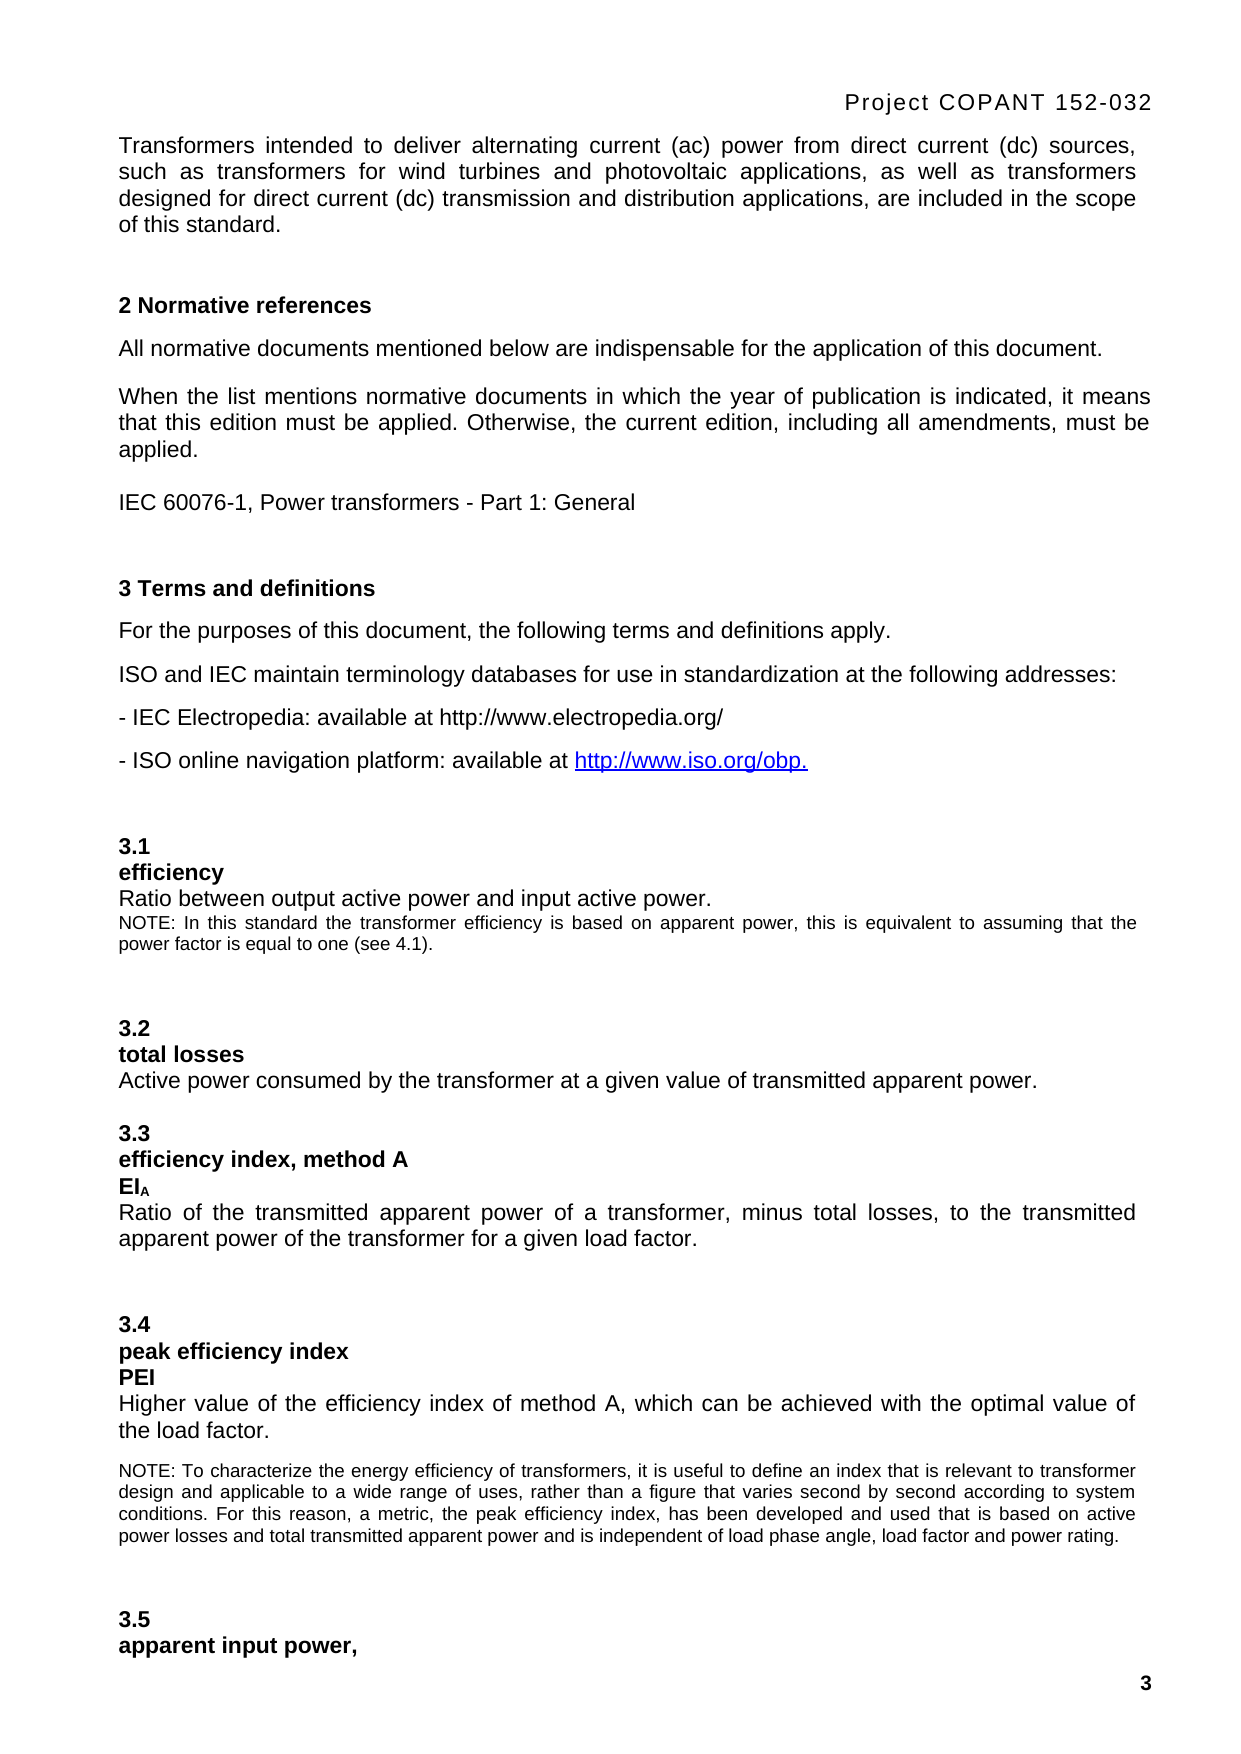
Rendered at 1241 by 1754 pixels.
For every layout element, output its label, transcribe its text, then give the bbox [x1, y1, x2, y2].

text 3.3 [118, 1120, 1137, 1146]
text Active power consumed by the transformer at a given value of transmitted apparent power. [118, 1067, 1137, 1093]
text NOTE: In this standard the transformer efficiency is based on apparent power, this is equivalent to assuming that the power factor is equal to one (see 4.1). [118, 912, 1137, 955]
text 3.5 [118, 1606, 1137, 1632]
text For the purposes of this document, the following terms and definitions apply. [118, 617, 1137, 644]
text NOTE: To characterize the energy efficiency of transformers, it is useful to define an index that is relevant to transformer design and applicable to a wide range of uses, rather than a figure that varies second by second according to system conditions. For this reason, a metric, the peak efficiency index, has been developed and used that is based on active power losses and total transmitted apparent power and is independent of load phase angle, load factor and power rating. [118, 1460, 1137, 1546]
text 3 Terms and definitions [118, 574, 1137, 601]
text total losses [118, 1041, 1137, 1067]
text Ratio of the transmitted apparent power of a transformer, minus total losses, to the transmitted apparent power of the transformer for a given load factor. [118, 1199, 1137, 1252]
text When the list mentions normative documents in which the year of publication is indicated, it means that this edition must be applied. Otherwise, the current edition, including all amendments, must be applied. [118, 383, 1152, 462]
text Transformers intended to deliver alternating current (ac) power from direct current (dc) sources, such as transformers for wind turbines and photovoltaic applications, as well as transformers designed for direct current (dc) transmission and distribution applications, are included in the scope of this standard. [118, 132, 1137, 237]
text PEI [118, 1364, 1137, 1390]
text apparent input power, [118, 1632, 1137, 1658]
text - ISO online navigation platform: available at http://www.iso.org/obp. [118, 747, 1137, 773]
text All normative documents mentioned below are indispensable for the application of this document. [118, 335, 1152, 361]
text efficiency [118, 859, 1137, 885]
text Higher value of the efficiency index of method A, which can be achieved with the optimal value of the load factor. [118, 1390, 1137, 1443]
text efficiency index, method A [118, 1146, 1137, 1173]
text peak efficiency index [118, 1338, 1137, 1364]
text ISO and IEC maintain terminology databases for use in standardization at the following addresses: [118, 661, 1137, 687]
text Ratio between output active power and input active power. [118, 885, 1137, 912]
text 3.1 [118, 833, 1137, 859]
text 3.2 [118, 1014, 1137, 1041]
text EIA [118, 1173, 1137, 1199]
text - IEC Electropedia: available at http://www.electropedia.org/ [118, 703, 1137, 730]
text 2 Normative references [118, 292, 1137, 318]
text 3.4 [118, 1311, 1137, 1338]
text IEC 60076-1, Power transformers - Part 1: General [118, 488, 1137, 515]
